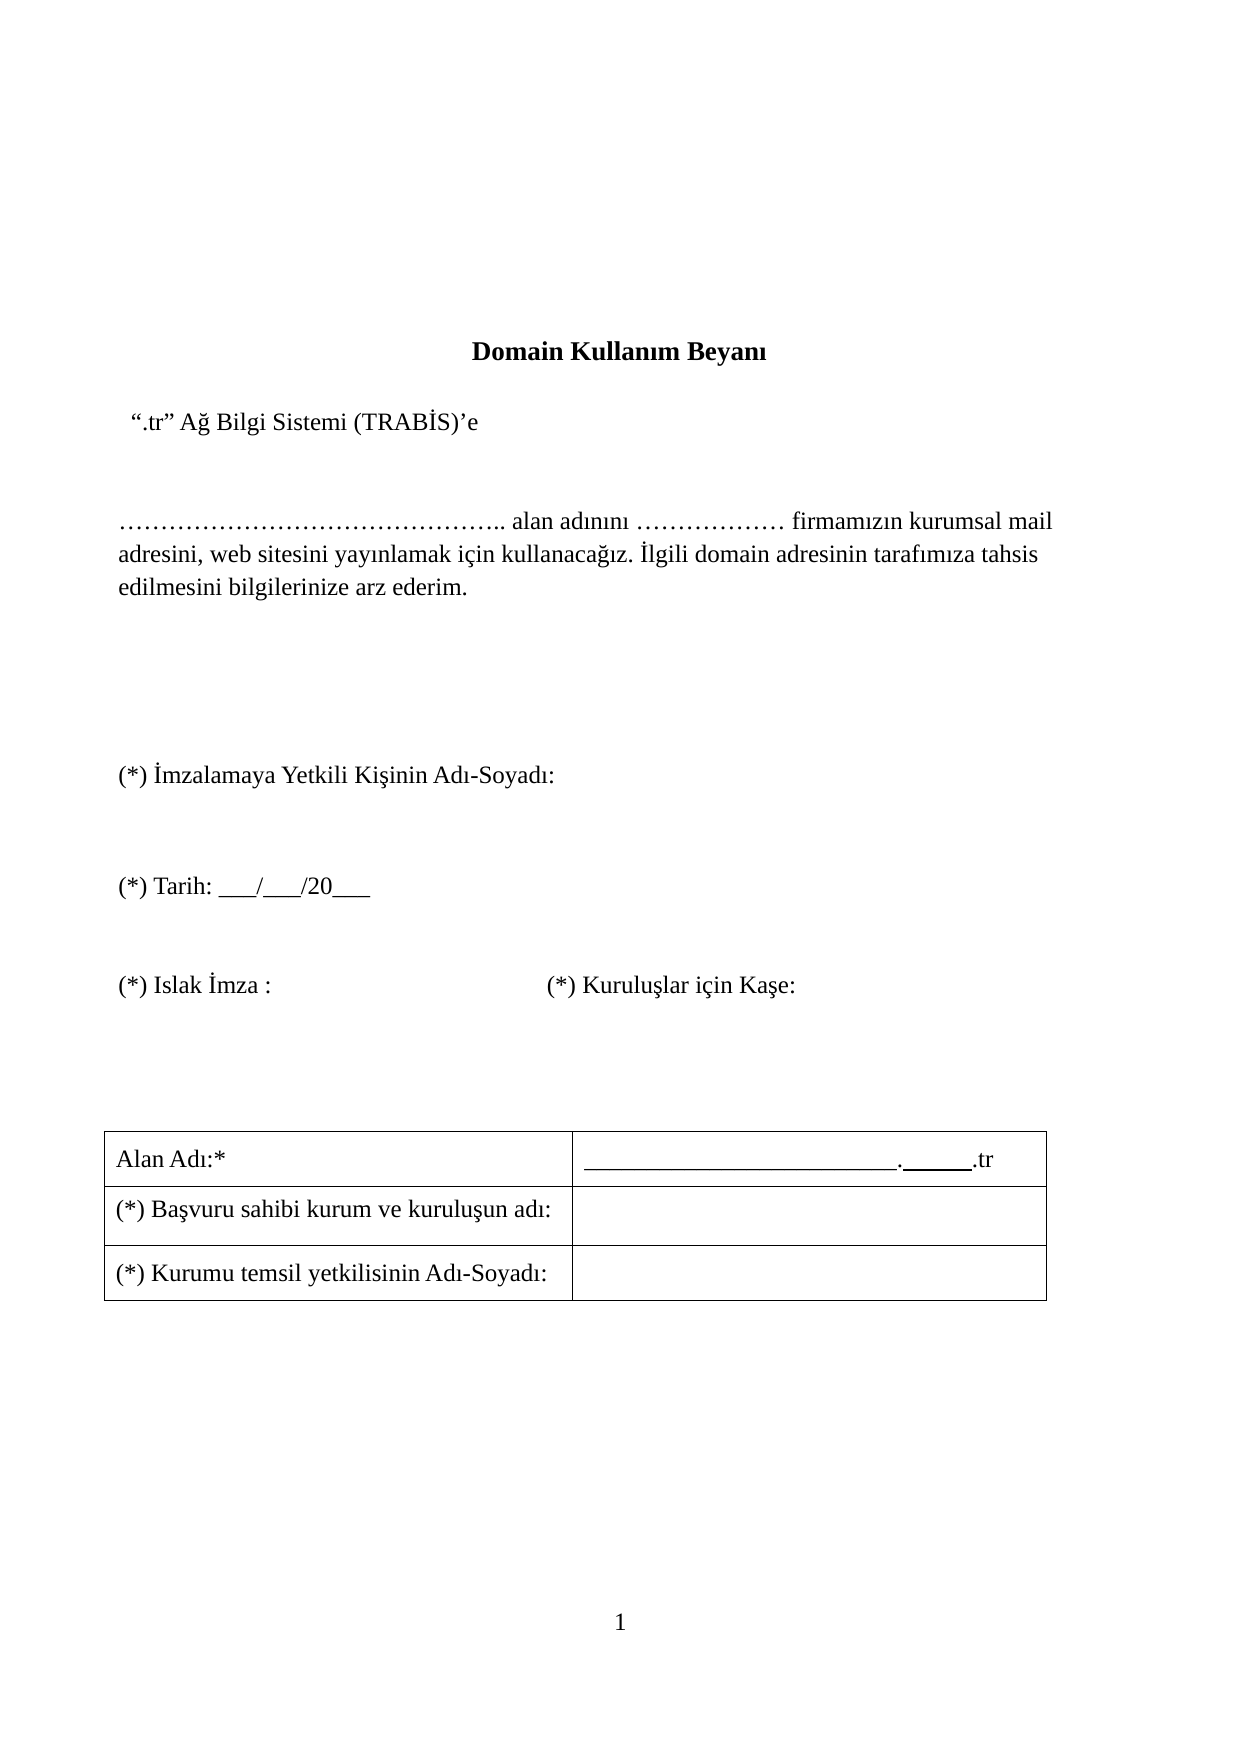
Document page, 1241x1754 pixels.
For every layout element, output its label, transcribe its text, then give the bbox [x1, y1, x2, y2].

table_header Alan Adı:* [105, 1132, 572, 1186]
table_cell (*) Başvuru sahibi kurum ve kuruluşun adı: [105, 1187, 572, 1245]
table_cell (*) Kurumu temsil yetkilisinin Adı-Soyadı: [105, 1246, 572, 1299]
text (*) İmzalamaya Yetkili Kişinin Adı-Soyadı: [118, 760, 1120, 789]
text “.tr” Ağ Bilgi Sistemi (TRABİS)’e [118, 407, 1120, 436]
table_header _________________________. .tr [573, 1132, 1046, 1186]
text (*) Tarih: ___/___/20___ [118, 871, 1120, 900]
text (*) Islak İmza : (*) Kuruluşlar için Kaşe: [118, 970, 1048, 999]
table_cell [573, 1246, 1046, 1299]
title Domain Kullanım Beyanı [118, 335, 1120, 366]
table_cell [573, 1187, 1046, 1245]
text ……………………………………….. alan adınını ……………… firmamızın kurumsal mail adresini, web sitesini yayınlamak için kullanacağız. İlgili domain adresinin tarafımıza tahsis edilmesini bilgilerinize arz ederim. [118, 506, 1120, 601]
